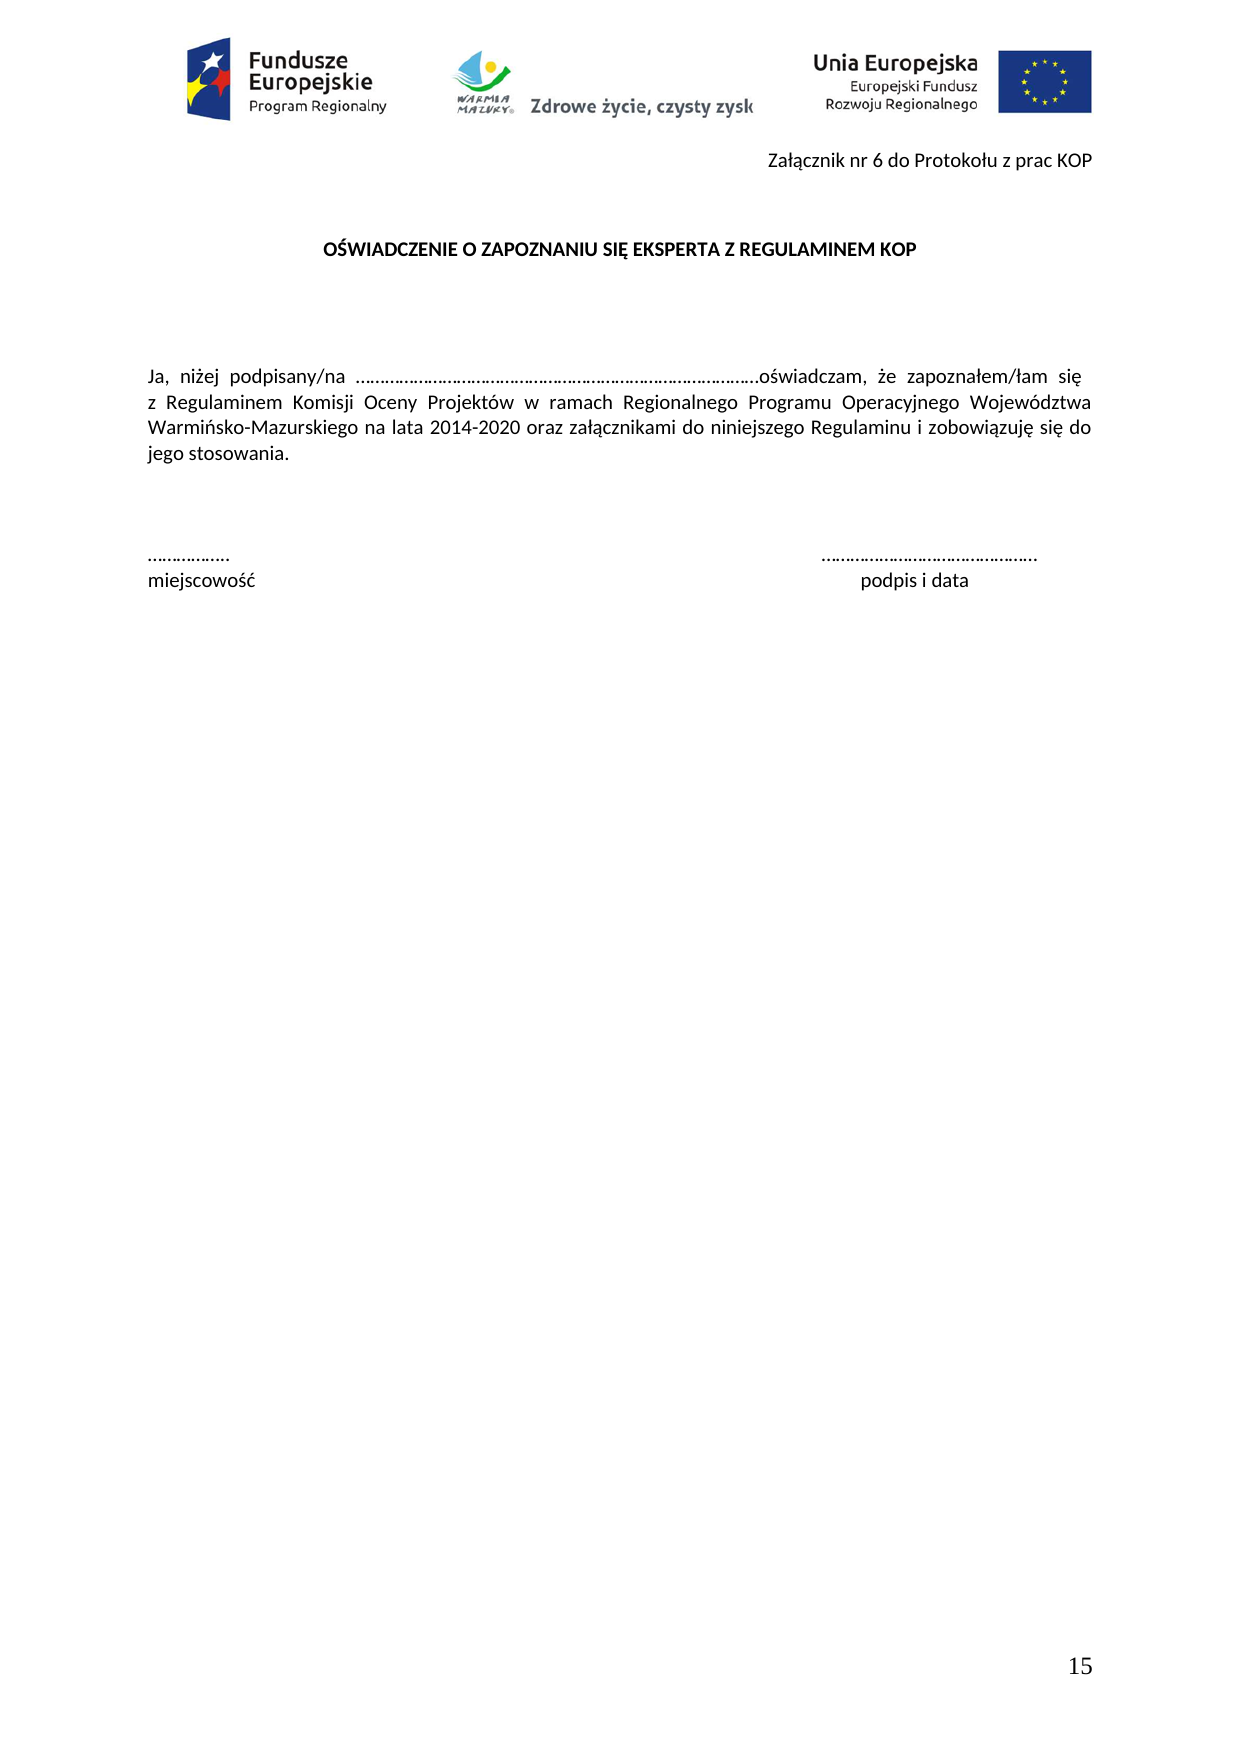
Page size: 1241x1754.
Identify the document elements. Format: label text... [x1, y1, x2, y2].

text miejscowość podpis i data [148, 567, 1093, 592]
text Załącznik nr 6 do Protokołu z prac KOP [148, 148, 1093, 173]
text OŚWIADCZENIE O ZAPOZNANIU SIĘ EKSPERTA Z REGULAMINEM KOP [148, 236, 1093, 262]
picture [166, 16, 1110, 138]
text Ja, niżej podpisany/na …………………………………………………………………………oświadczam, że zapoznałem/łam się z Regulaminem Komisji Oceny Projektów w ramach Regionalnego Programu Operacyjnego Województwa Warmińsko-Mazurskiego na lata 2014-2020 oraz załącznikami do niniejszego Regulaminu i zobowiązuję się do jego stosowania. [148, 363, 1093, 465]
text …………….. ……………………………………… [148, 541, 1093, 567]
